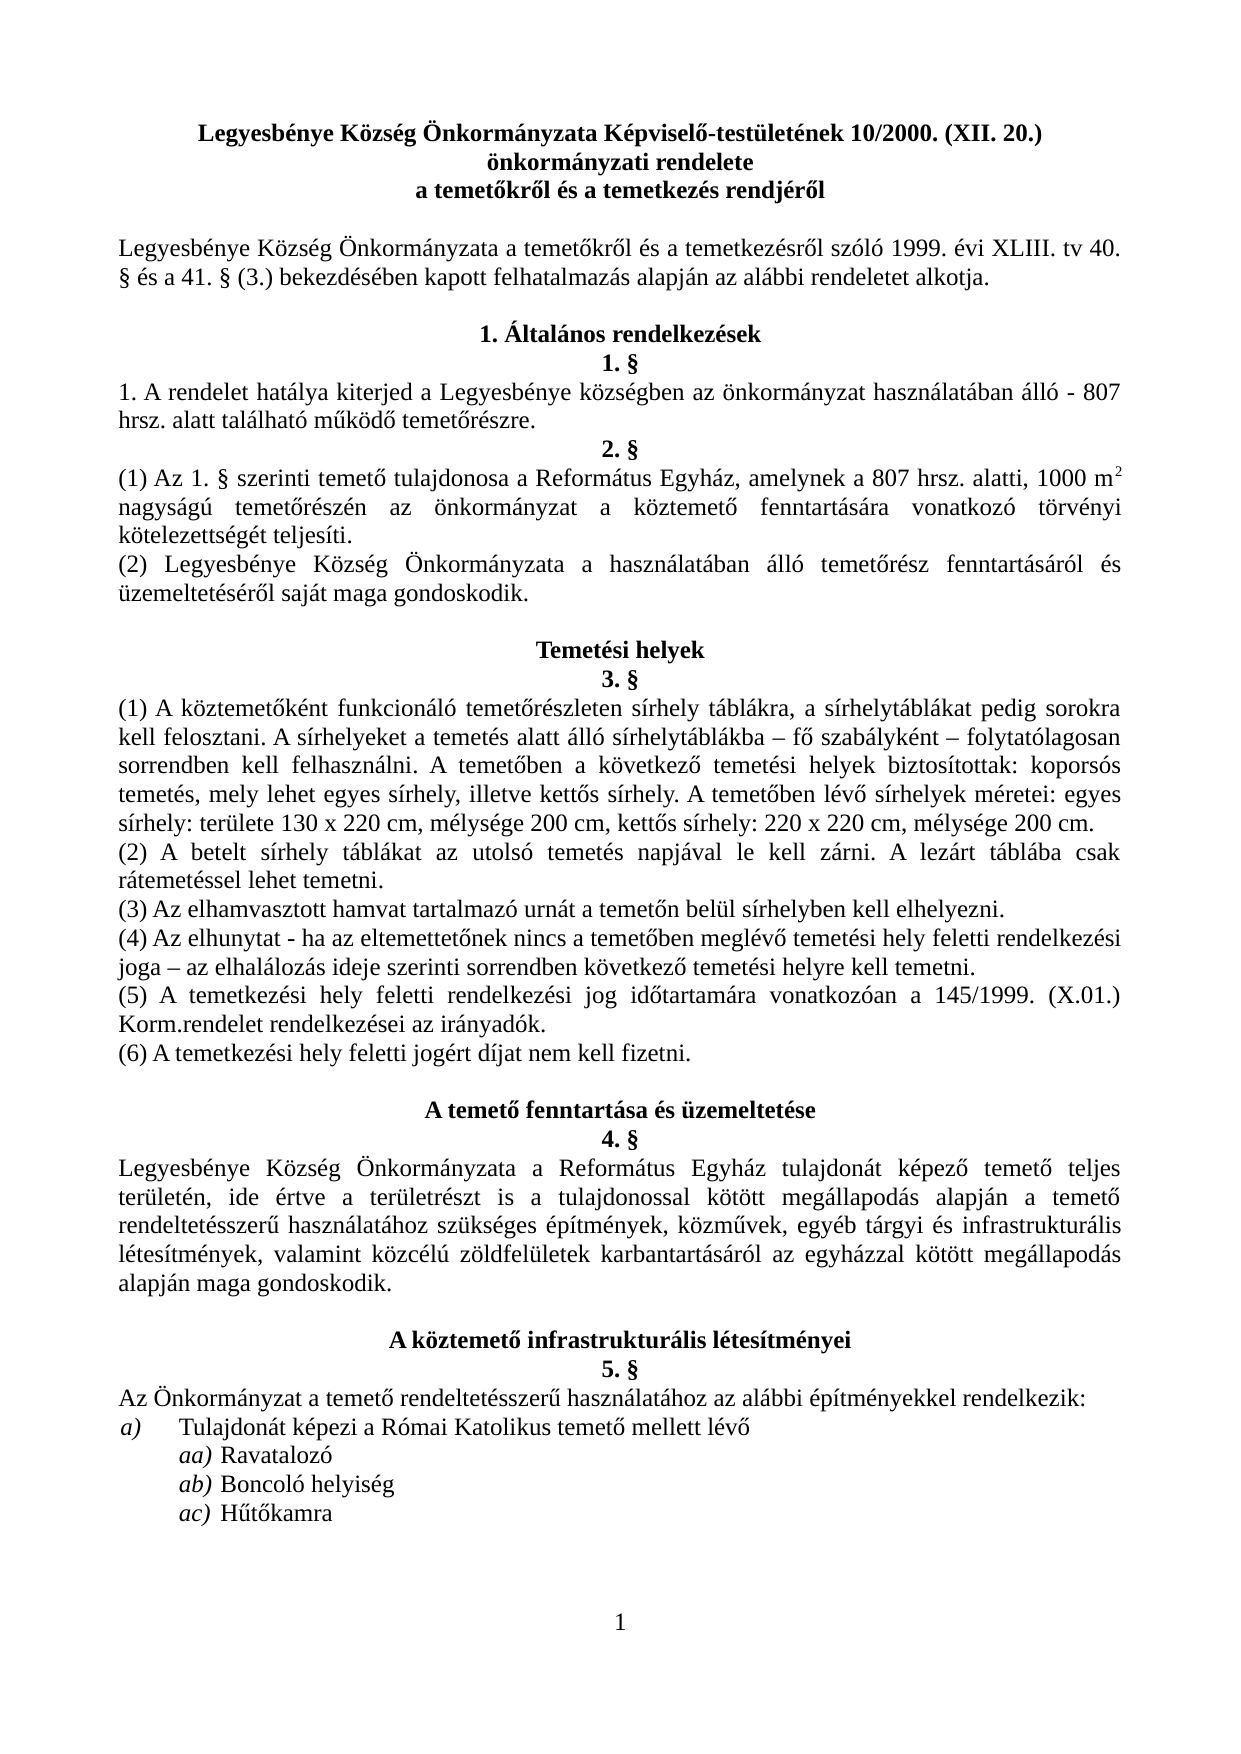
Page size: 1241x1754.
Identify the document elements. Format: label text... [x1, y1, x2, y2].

text Legyesbénye Község Önkormányzata a Református Egyház tulajdonát képező temető teljes területén, ide értve a területrészt is a tulajdonossal kötött megállapodás alapján a temető rendeltetésszerű használatához szükséges építmények, közművek, egyéb tárgyi és infrastrukturális létesítmények, valamint közcélú zöldfelületek karbantartásáról az egyházzal kötött megállapodás alapján maga gondoskodik. [118, 1153, 1122, 1297]
text ab) Boncoló helyiség [178, 1469, 1122, 1498]
text 4. § [118, 1124, 1122, 1153]
text (6) A temetkezési hely feletti jogért díjat nem kell fizetni. [118, 1038, 1122, 1067]
text (3) Az elhamvasztott hamvat tartalmazó urnát a temetőn belül sírhelyben kell elhelyezni. [118, 894, 1122, 923]
text Legyesbénye Község Önkormányzata Képviselő-testületének 10/2000. (XII. 20.) önkormányzati rendelete [118, 118, 1122, 176]
text (5) A temetkezési hely feletti rendelkezési jog időtartamára vonatkozóan a 145/1999. (X.01.) Korm.rendelet rendelkezései az irányadók. [118, 981, 1122, 1038]
text (2) A betelt sírhely táblákat az utolsó temetés napjával le kell zárni. A lezárt táblába csak rátemetéssel lehet temetni. [118, 837, 1122, 894]
text 1. A rendelet hatálya kiterjed a Legyesbénye községben az önkormányzat használatában álló - 807 hrsz. alatt található működő temetőrészre. [118, 377, 1122, 434]
text (2) Legyesbénye Község Önkormányzata a használatában álló temetőrész fenntartásáról és üzemeltetéséről saját maga gondoskodik. [118, 549, 1122, 607]
text 1. Általános rendelkezések [118, 319, 1122, 348]
text A temető fenntartása és üzemeltetése [118, 1096, 1122, 1124]
text 5. § [118, 1354, 1122, 1383]
text (1) Az 1. § szerinti temető tulajdonosa a Református Egyház, amelynek a 807 hrsz. alatti, 1000 m2 nagyságú temetőrészén az önkormányzat a köztemető fenntartására vonatkozó törvényi kötelezettségét teljesíti. [118, 463, 1122, 549]
text a) Tulajdonát képezi a Római Katolikus temető mellett lévő [120, 1412, 1122, 1441]
text 2. § [118, 434, 1122, 463]
text 1. § [118, 348, 1122, 377]
text A köztemető infrastrukturális létesítményei [118, 1326, 1122, 1354]
text Az Önkormányzat a temető rendeltetésszerű használatához az alábbi építményekkel rendelkezik: [118, 1383, 1122, 1412]
text Temetési helyek [118, 636, 1122, 664]
text aa) Ravatalozó [178, 1441, 1122, 1469]
text (1) A köztemetőként funkcionáló temetőrészleten sírhely táblákra, a sírhelytáblákat pedig sorokra kell felosztani. A sírhelyeket a temetés alatt álló sírhelytáblákba – fő szabályként – folytatólagosan sorrendben kell felhasználni. A temetőben a következő temetési helyek biztosítottak: koporsós temetés, mely lehet egyes sírhely, illetve kettős sírhely. A temetőben lévő sírhelyek méretei: egyes sírhely: területe 130 x 220 cm, mélysége 200 cm, kettős sírhely: 220 x 220 cm, mélysége 200 cm. [118, 693, 1122, 837]
text a temetőkről és a temetkezés rendjéről [118, 176, 1122, 204]
text 3. § [118, 664, 1122, 693]
text (4) Az elhunytat - ha az eltemettetőnek nincs a temetőben meglévő temetési hely feletti rendelkezési joga – az elhalálozás ideje szerinti sorrendben következő temetési helyre kell temetni. [118, 923, 1122, 981]
text Legyesbénye Község Önkormányzata a temetőkről és a temetkezésről szóló 1999. évi XLIII. tv 40. § és a 41. § (3.) bekezdésében kapott felhatalmazás alapján az alábbi rendeletet alkotja. [118, 233, 1122, 291]
text ac) Hűtőkamra [178, 1498, 1122, 1527]
